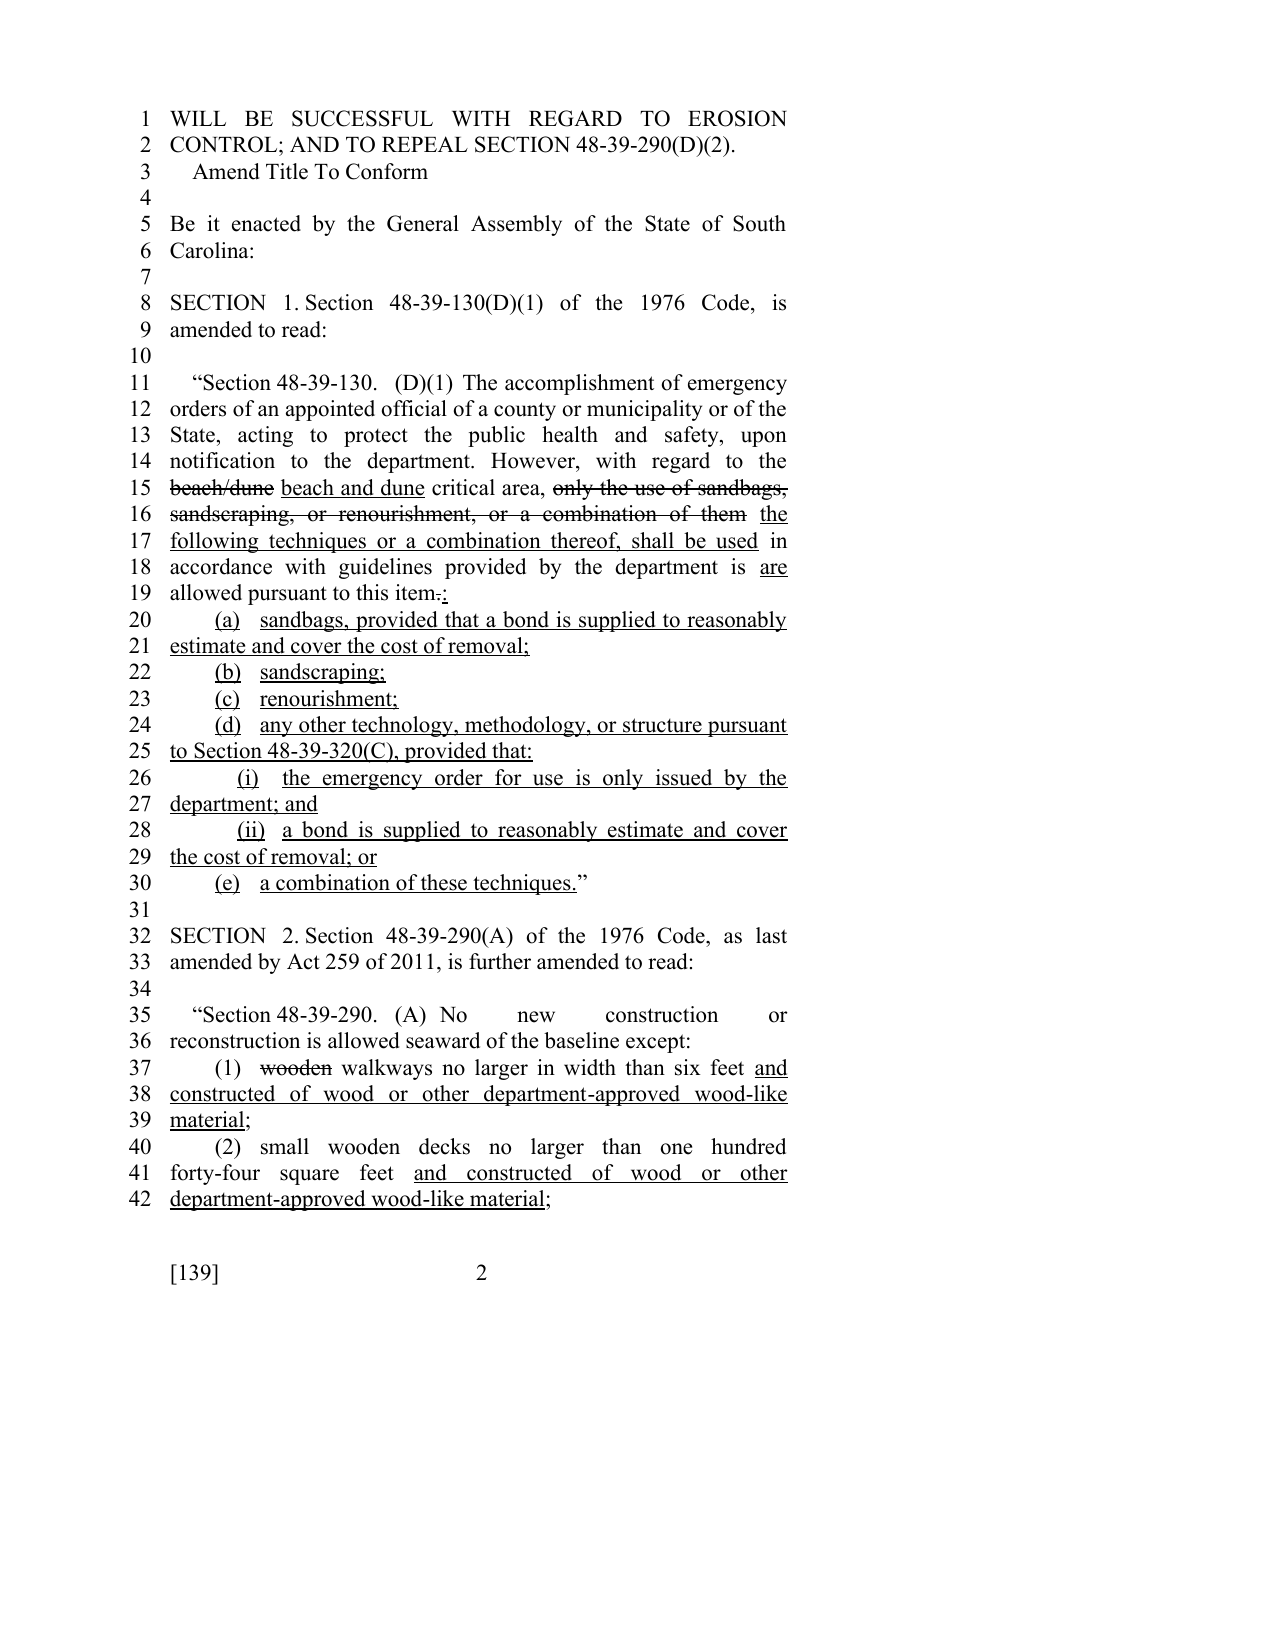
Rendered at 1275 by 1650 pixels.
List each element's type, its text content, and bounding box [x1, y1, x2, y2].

text (a) sandbags, provided that a bond is supplied to reasonably estimate and cover the cost of removal; [169, 606, 787, 658]
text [169, 105, 787, 158]
text (i) the emergency order for use is only issued by the department; and [169, 764, 787, 817]
text (1) wooden walkways no larger in width than six feet and constructed of wood or other department-approved wood-like material; [169, 1054, 787, 1103]
text SECTION 2. Section 48-39-290(A) of the 1976 Code, as last amended by Act 259 of 2011, is further amended to read: [169, 922, 787, 975]
text (e) a combination of these techniques.” [169, 869, 787, 896]
text (c) renourishment; [169, 685, 787, 711]
text “Section 48-39-290. (A) No new construction or reconstruction is allowed seaward of the baseline except: [169, 1001, 787, 1054]
text Amend Title To Conform [169, 158, 787, 184]
text (1) wooden walkways no larger in width than six feet and constructed of wood or other department-approved wood-like material; [169, 1104, 787, 1133]
text (ii) a bond is supplied to reasonably estimate and cover the cost of removal; or [169, 817, 787, 869]
text “Section 48-39-130. (D)(1) The accomplishment of emergency orders of an appointed official of a county or municipality or of the State, acting to protect the public health and safety, upon notification to the department. However, with regard to the beach/dune beach and dune critical area, only the use of sandbags, sandscraping, or renourishment, or a combination of them the following techniques or a combination thereof, shall be used in accordance with guidelines provided by the department is are allowed pursuant to this item.: [169, 368, 787, 606]
text Be it enacted by the General Assembly of the State of South Carolina: [169, 210, 787, 263]
text (2) small wooden decks no larger than one hundred forty-four square feet and constructed of wood or other department-approved wood-like material; [169, 1133, 787, 1212]
text SECTION 1. Section 48-39-130(D)(1) of the 1976 Code, is amended to read: [169, 289, 787, 342]
text (b) sandscraping; [169, 658, 787, 685]
text (d) any other technology, methodology, or structure pursuant to Section 48-39-320(C), provided that: [169, 711, 787, 764]
